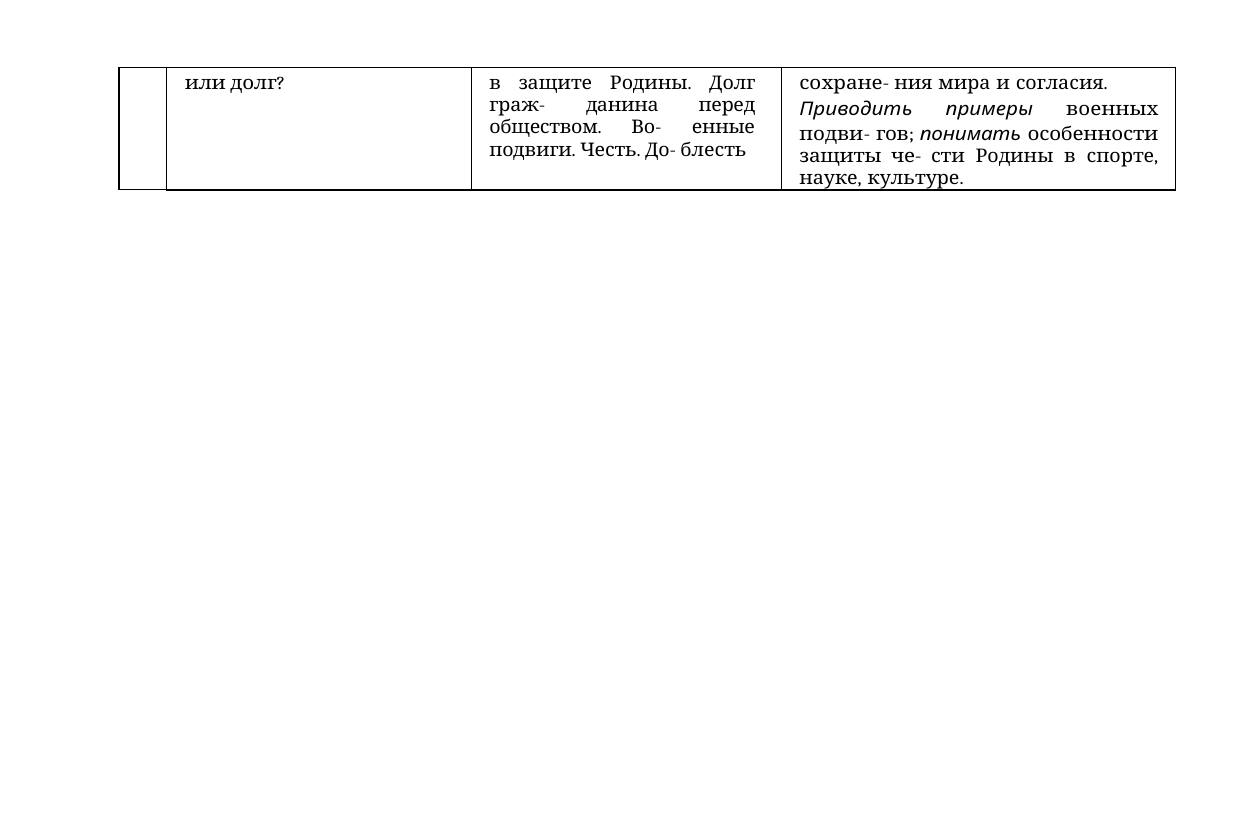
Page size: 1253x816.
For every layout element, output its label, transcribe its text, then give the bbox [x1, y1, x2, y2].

table_cell 27 [120, 68, 166, 189]
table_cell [782, 68, 1175, 189]
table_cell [472, 68, 781, 189]
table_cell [167, 68, 471, 189]
